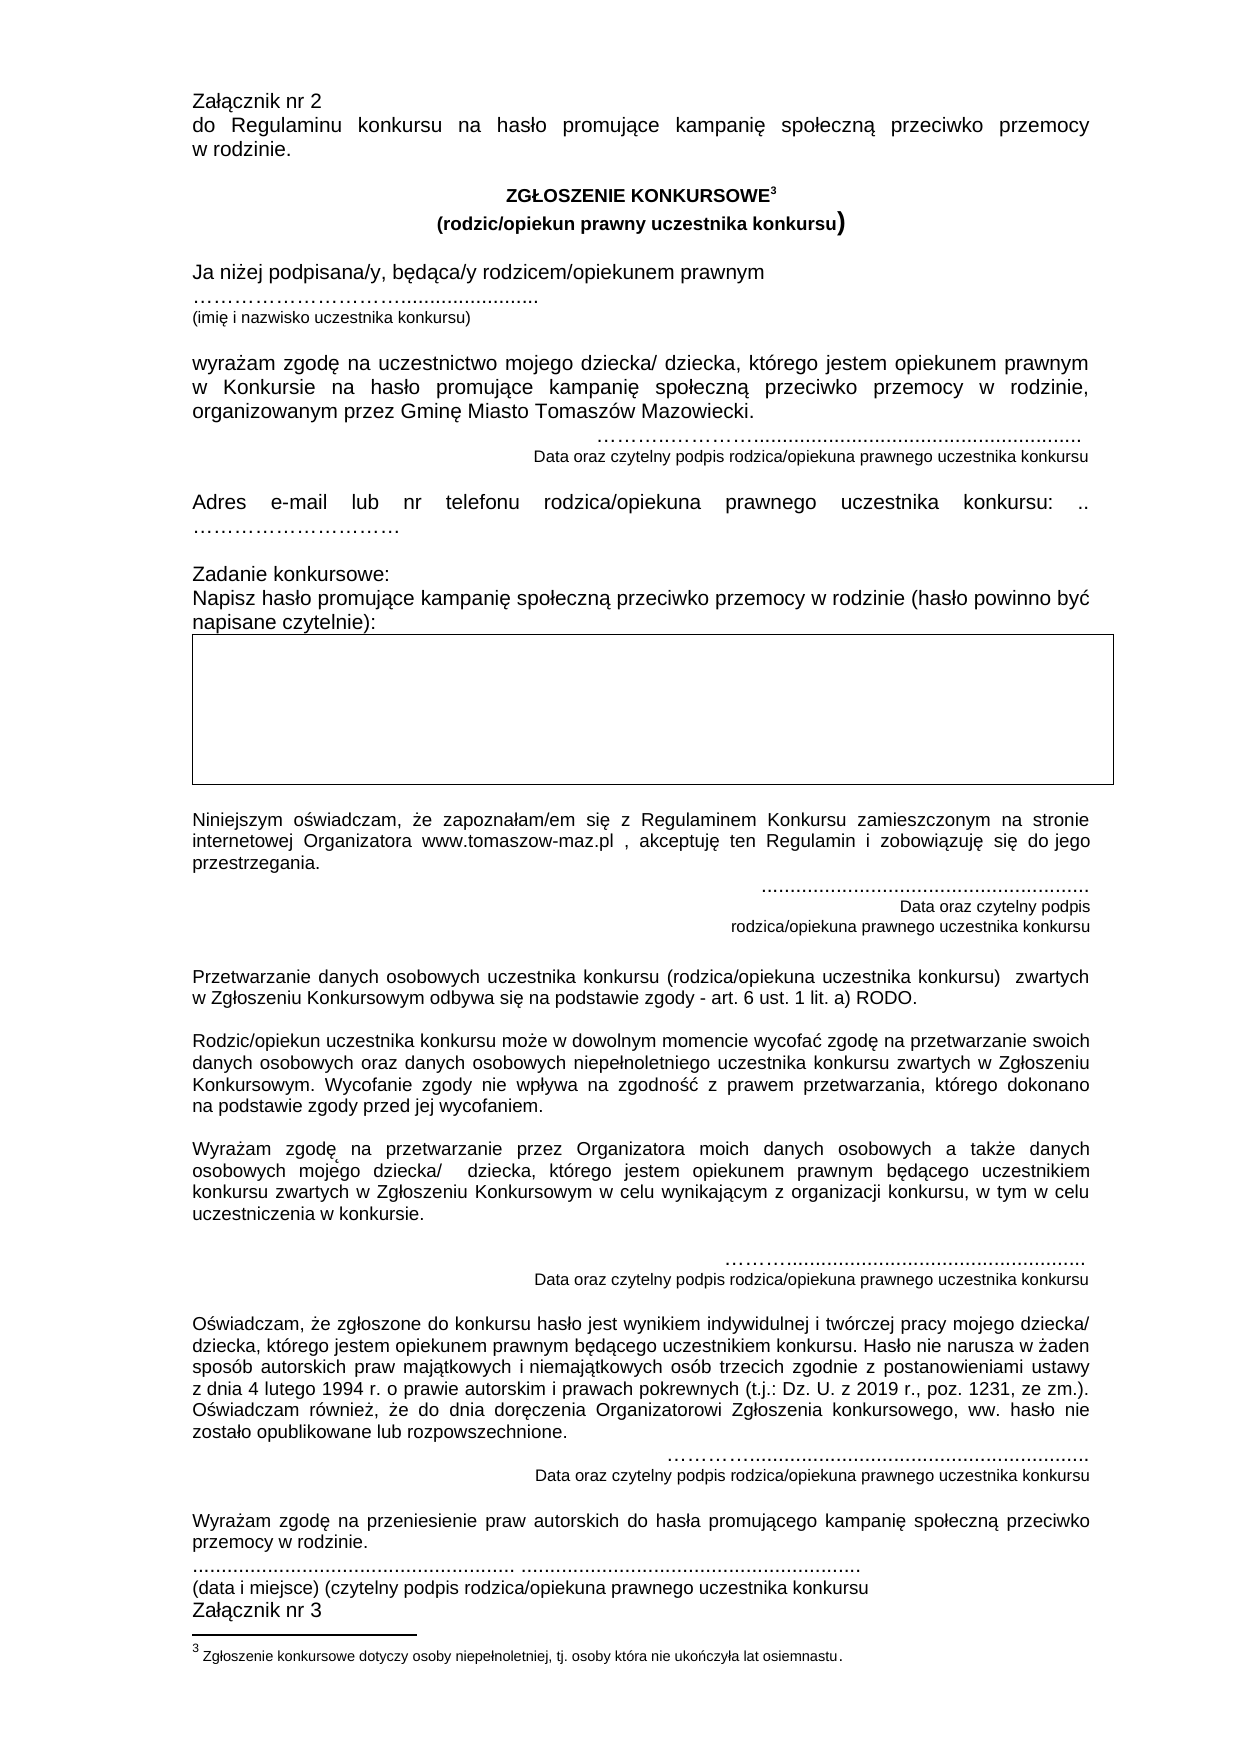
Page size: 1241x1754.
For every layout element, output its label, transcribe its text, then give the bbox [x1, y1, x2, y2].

text Data oraz czytelny podpis rodzica/opiekuna prawnego uczestnika konkursu [192, 1270, 1090, 1289]
text ZGŁOSZENIE KONKURSOWE [192, 184, 1090, 206]
text wyrażam zgodę na uczestnictwo mojego dziecka/ dziecka, którego jestem opiekunem prawnym w Konkursie na hasło promujące kampanię społeczną przeciwko przemocy w rodzinie, organizowanym przez Gminę Miasto Tomaszów Mazowiecki. [192, 351, 1090, 423]
text Wyrażam zgodę̨ na przetwarzanie przez Organizatora moich danych osobowych a także danych osobowych mojego dziecka/ dziecka, którego jestem opiekunem prawnym będącego uczestnikiem konkursu zwartych w Zgłoszeniu Konkursowym w celu wynikającym z organizacji konkursu, w tym w celu uczestniczenia w konkursie. [192, 1138, 1090, 1224]
text do Regulaminu konkursu na hasło promujące kampanię społeczną przeciwko przemocy w rodzinie. [192, 113, 1090, 161]
text ……….................................................... [664, 1246, 1090, 1270]
text ......................................................... [192, 873, 1090, 897]
text Data oraz czytelny podpis [192, 897, 1090, 916]
text Data oraz czytelny podpis rodzica/opiekuna prawnego uczestnika konkursu [487, 447, 1090, 466]
text rodzica/opiekuna prawnego uczestnika konkursu [192, 916, 1090, 936]
text (rodzic/opiekun prawny uczestnika konkursu) [192, 206, 1090, 236]
text Niniejszym oświadczam, że zapoznałam/em się z Regulaminem Konkursu zamieszczonym na stronie internetowej Organizatora www.tomaszow-maz.pl , akceptuję ten Regulamin i zobowiązuję się do jego przestrzegania. [192, 809, 1090, 873]
text Zadanie konkursowe: [192, 562, 1090, 586]
text (imię i nazwisko uczestnika konkursu) [192, 308, 1090, 327]
text Napisz hasło promujące kampanię społeczną przeciwko przemocy w rodzinie (hasło powinno być napisane czytelnie): [192, 586, 1090, 634]
text ........................................................ ........................................................... [192, 1552, 1090, 1576]
text Wyrażam zgodę na przeniesienie praw autorskich do hasła promującego kampanię społeczną przeciwko przemocy w rodzinie. [192, 1509, 1090, 1552]
text Data oraz czytelny podpis rodzica/opiekuna prawnego uczestnika konkursu [192, 1466, 1090, 1485]
table_header [193, 635, 1113, 784]
text Przetwarzanie danych osobowych uczestnika konkursu (rodzica/opiekuna uczestnika konkursu) zwartych w Zgłoszeniu Konkursowym odbywa się na podstawie zgody - art. 6 ust. 1 lit. a) RODO. [192, 966, 1090, 1009]
text …………........................................................... [192, 1442, 1090, 1466]
text Ja niżej podpisana/y, będąca/y rodzicem/opiekunem prawnym …………………………........................ [192, 260, 1090, 308]
text (data i miejsce) (czytelny podpis rodzica/opiekuna prawnego uczestnika konkursu [192, 1576, 1090, 1598]
text ………..…………......................................................... [192, 423, 1090, 447]
text Rodzic/opiekun uczestnika konkursu może w dowolnym momencie wycofać zgodę na przetwarzanie swoich danych osobowych oraz danych osobowych niepełnoletniego uczestnika konkursu zwartych w Zgłoszeniu Konkursowym. Wycofanie zgody nie wpływa na zgodność z prawem przetwarzania, którego dokonano na podstawie zgody przed jej wycofaniem. [192, 1030, 1090, 1116]
text Adres e-mail lub nr telefonu rodzica/opiekuna prawnego uczestnika konkursu: ..………………………… [192, 490, 1090, 538]
text Załącznik nr 3 [192, 1598, 1090, 1622]
text Oświadczam, że zgłoszone do konkursu hasło jest wynikiem indywidulnej i twórczej pracy mojego dziecka/ dziecka, którego jestem opiekunem prawnym będącego uczestnikiem konkursu. Hasło nie narusza w żaden sposób autorskich praw majątkowych i niemajątkowych osób trzecich zgodnie z postanowieniami ustawy z dnia 4 lutego 1994 r. o prawie autorskim i prawach pokrewnych (t.j.: Dz. U. z 2019 r., poz. 1231, ze zm.). Oświadczam również, że do dnia doręczenia Organizatorowi Zgłoszenia konkursowego, ww. hasło nie zostało opublikowane lub rozpowszechnione. [192, 1313, 1090, 1442]
text Załącznik nr 2 [192, 89, 1090, 113]
